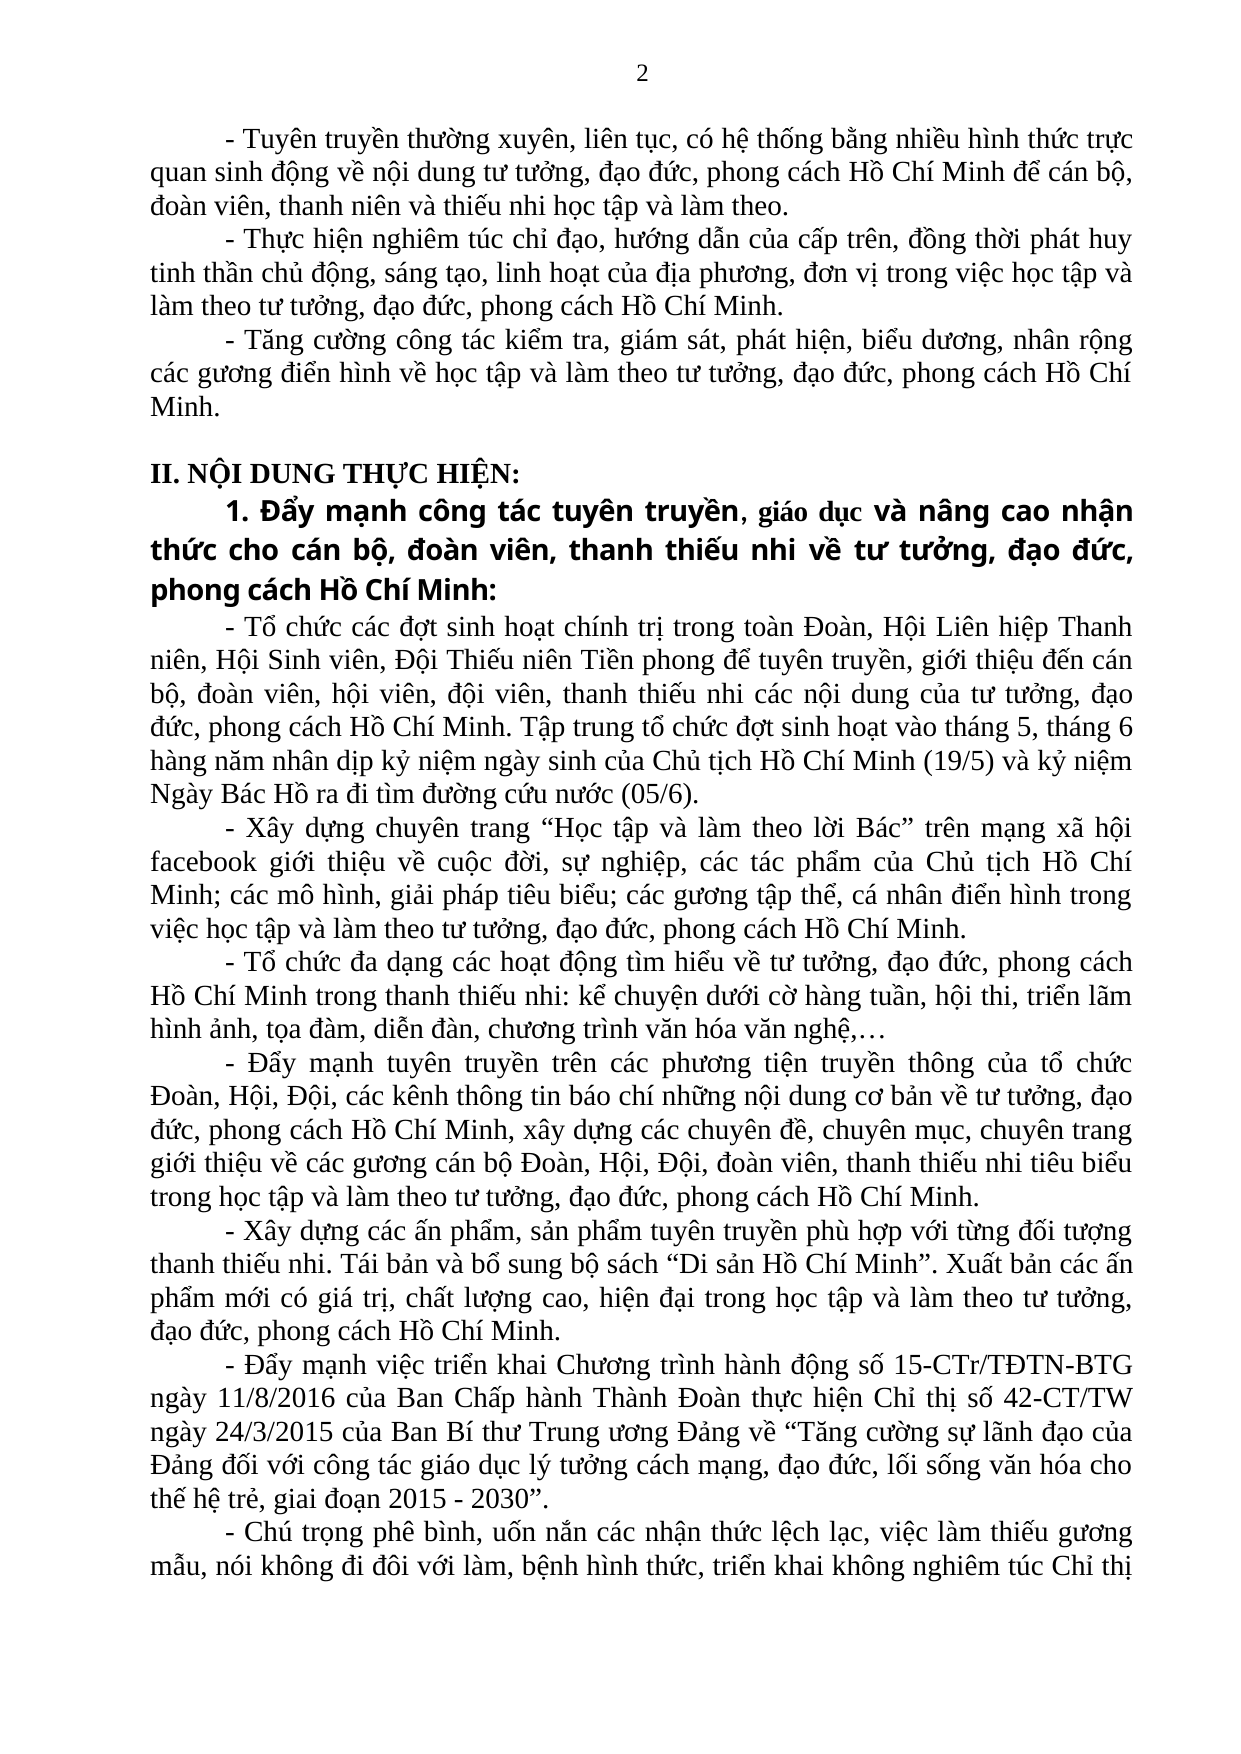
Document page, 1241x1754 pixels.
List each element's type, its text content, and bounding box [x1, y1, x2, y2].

text - Tuyên truyền thường xuyên, liên tục, có hệ thống bằng nhiều hình thức trực quan sinh động về nội dung tư tưởng, đạo đức, phong cách Hồ Chí Minh để cán bộ, đoàn viên, thanh niên và thiếu nhi học tập và làm theo. [150, 121, 1134, 221]
text II. NỘI DUNG THỰC HIỆN: [150, 456, 1134, 490]
text 1. Đẩy mạnh công tác tuyên truyền, giáo dục và nâng cao nhận thức cho cán bộ, đoàn viên, thanh thiếu nhi về tư tưởng, đạo đức, phong cách Hồ Chí Minh: [150, 490, 1134, 609]
text - Tổ chức các đợt sinh hoạt chính trị trong toàn Đoàn, Hội Liên hiệp Thanh niên, Hội Sinh viên, Đội Thiếu niên Tiền phong để tuyên truyền, giới thiệu đến cán bộ, đoàn viên, hội viên, đội viên, thanh thiếu nhi các nội dung của tư tưởng, đạo đức, phong cách Hồ Chí Minh. Tập trung tổ chức đợt sinh hoạt vào tháng 5, tháng 6 hàng năm nhân dịp kỷ niệm ngày sinh của Chủ tịch Hồ Chí Minh (19/5) và kỷ niệm Ngày Bác Hồ ra đi tìm đường cứu nước (05/6). [150, 609, 1134, 810]
text - Xây dựng các ấn phẩm, sản phẩm tuyên truyền phù hợp với từng đối tượng thanh thiếu nhi. Tái bản và bổ sung bộ sách “Di sản Hồ Chí Minh”. Xuất bản các ấn phẩm mới có giá trị, chất lượng cao, hiện đại trong học tập và làm theo tư tưởng, đạo đức, phong cách Hồ Chí Minh. [150, 1213, 1134, 1347]
text - Xây dựng chuyên trang “Học tập và làm theo lời Bác” trên mạng xã hội facebook giới thiệu về cuộc đời, sự nghiệp, các tác phẩm của Chủ tịch Hồ Chí Minh; các mô hình, giải pháp tiêu biểu; các gương tập thể, cá nhân điển hình trong việc học tập và làm theo tư tưởng, đạo đức, phong cách Hồ Chí Minh. [150, 810, 1134, 944]
text - Tổ chức đa dạng các hoạt động tìm hiểu về tư tưởng, đạo đức, phong cách Hồ Chí Minh trong thanh thiếu nhi: kể chuyện dưới cờ hàng tuần, hội thi, triển lãm hình ảnh, tọa đàm, diễn đàn, chương trình văn hóa văn nghệ,… [150, 944, 1134, 1045]
text - Đẩy mạnh tuyên truyền trên các phương tiện truyền thông của tổ chức Đoàn, Hội, Đội, các kênh thông tin báo chí những nội dung cơ bản về tư tưởng, đạo đức, phong cách Hồ Chí Minh, xây dựng các chuyên đề, chuyên mục, chuyên trang giới thiệu về các gương cán bộ Đoàn, Hội, Đội, đoàn viên, thanh thiếu nhi tiêu biểu trong học tập và làm theo tư tưởng, đạo đức, phong cách Hồ Chí Minh. [150, 1045, 1134, 1213]
text - Tăng cường công tác kiểm tra, giám sát, phát hiện, biểu dương, nhân rộng các gương điển hình về học tập và làm theo tư tưởng, đạo đức, phong cách Hồ Chí Minh. [150, 322, 1134, 423]
text - Thực hiện nghiêm túc chỉ đạo, hướng dẫn của cấp trên, đồng thời phát huy tinh thần chủ động, sáng tạo, linh hoạt của địa phương, đơn vị trong việc học tập và làm theo tư tưởng, đạo đức, phong cách Hồ Chí Minh. [150, 221, 1134, 322]
text - Đẩy mạnh việc triển khai Chương trình hành động số 15-CTr/TĐTN-BTG ngày 11/8/2016 của Ban Chấp hành Thành Đoàn thực hiện Chỉ thị số 42-CT/TW ngày 24/3/2015 của Ban Bí thư Trung ương Đảng về “Tăng cường sự lãnh đạo của Đảng đối với công tác giáo dục lý tưởng cách mạng, đạo đức, lối sống văn hóa cho thế hệ trẻ, giai đoạn 2015 - 2030”. [150, 1347, 1134, 1514]
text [150, 1514, 1134, 1582]
